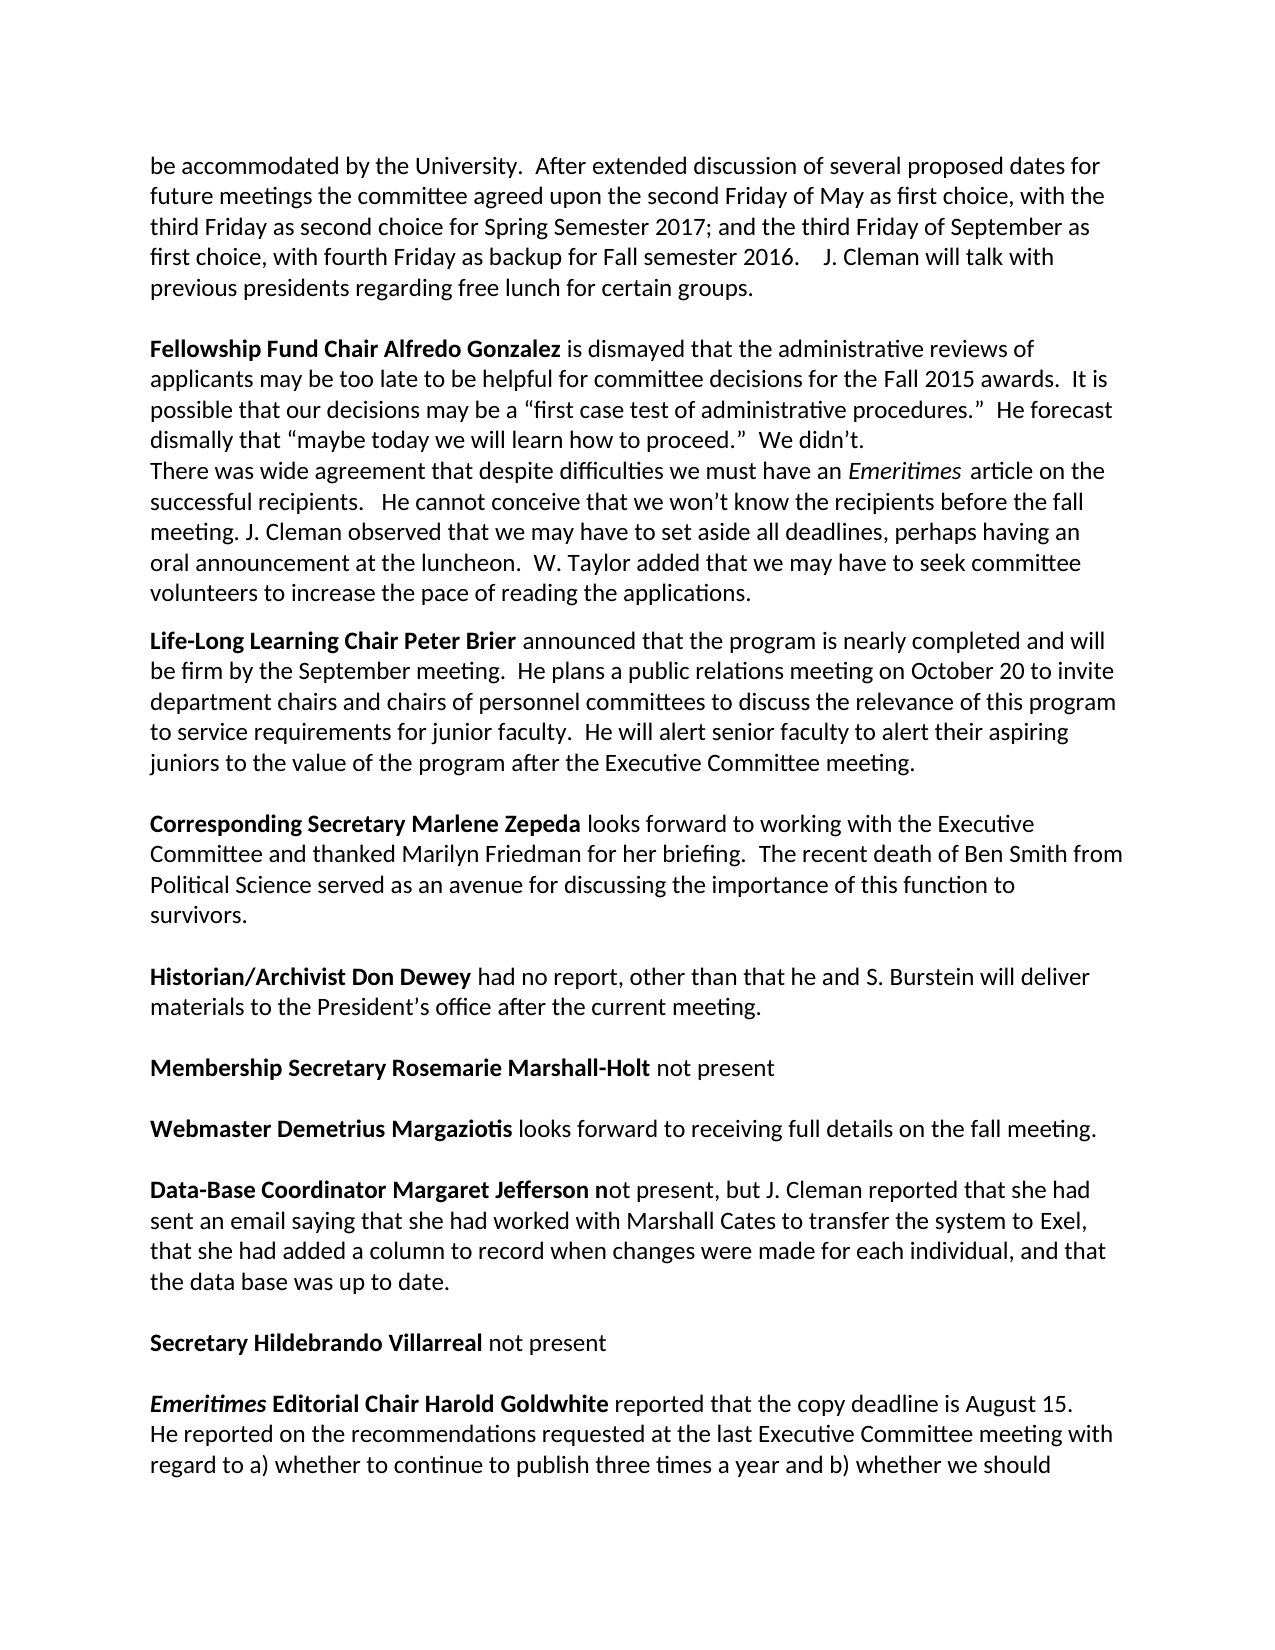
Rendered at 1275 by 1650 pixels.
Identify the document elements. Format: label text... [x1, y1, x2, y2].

text Data-Base Coordinator Margaret Jefferson not present, but J. Cleman reported that she had sent an email saying that she had worked with Marshall Cates to transfer the system to Exel, that she had added a column to record when changes were made for each individual, and that the data base was up to date. [150, 1174, 1125, 1296]
text Webmaster Demetrius Margaziotis looks forward to receiving full details on the fall meeting. [150, 1113, 1125, 1144]
text Fellowship Fund Chair Alfredo Gonzalez is dismayed that the administrative reviews of applicants may be too late to be helpful for committee decisions for the Fall 2015 awards. It is possible that our decisions may be a “first case test of administrative procedures.” He forecast dismally that “maybe today we will learn how to proceed.” We didn’t. [150, 333, 1125, 455]
text Secretary Hildebrando Villarreal not present [150, 1327, 1125, 1357]
text Historian/Archivist Don Dewey had no report, other than that he and S. Burstein will deliver materials to the President’s office after the current meeting. [150, 961, 1125, 1022]
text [150, 150, 1125, 303]
text Emeritimes Editorial Chair Harold Goldwhite reported that the copy deadline is August 15. [150, 1388, 1125, 1418]
text Membership Secretary Rosemarie Marshall-Holt not present [150, 1052, 1125, 1083]
text There was wide agreement that despite difficulties we must have an Emeritimes article on the successful recipients. He cannot conceive that we won’t know the recipients before the fall meeting. J. Cleman observed that we may have to set aside all deadlines, perhaps having an oral announcement at the luncheon. W. Taylor added that we may have to seek committee volunteers to increase the pace of reading the applications. [150, 455, 1125, 608]
text Corresponding Secretary Marlene Zepeda looks forward to working with the Executive Committee and thanked Marilyn Friedman for her briefing. The recent death of Ben Smith from Political Science served as an avenue for discussing the importance of this function to survivors. [150, 808, 1125, 930]
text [150, 1418, 1125, 1479]
text Life-Long Learning Chair Peter Brier announced that the program is nearly completed and will be firm by the September meeting. He plans a public relations meeting on October 20 to invite department chairs and chairs of personnel committees to discuss the relevance of this program to service requirements for junior faculty. He will alert senior faculty to alert their aspiring juniors to the value of the program after the Executive Committee meeting. [150, 625, 1125, 777]
